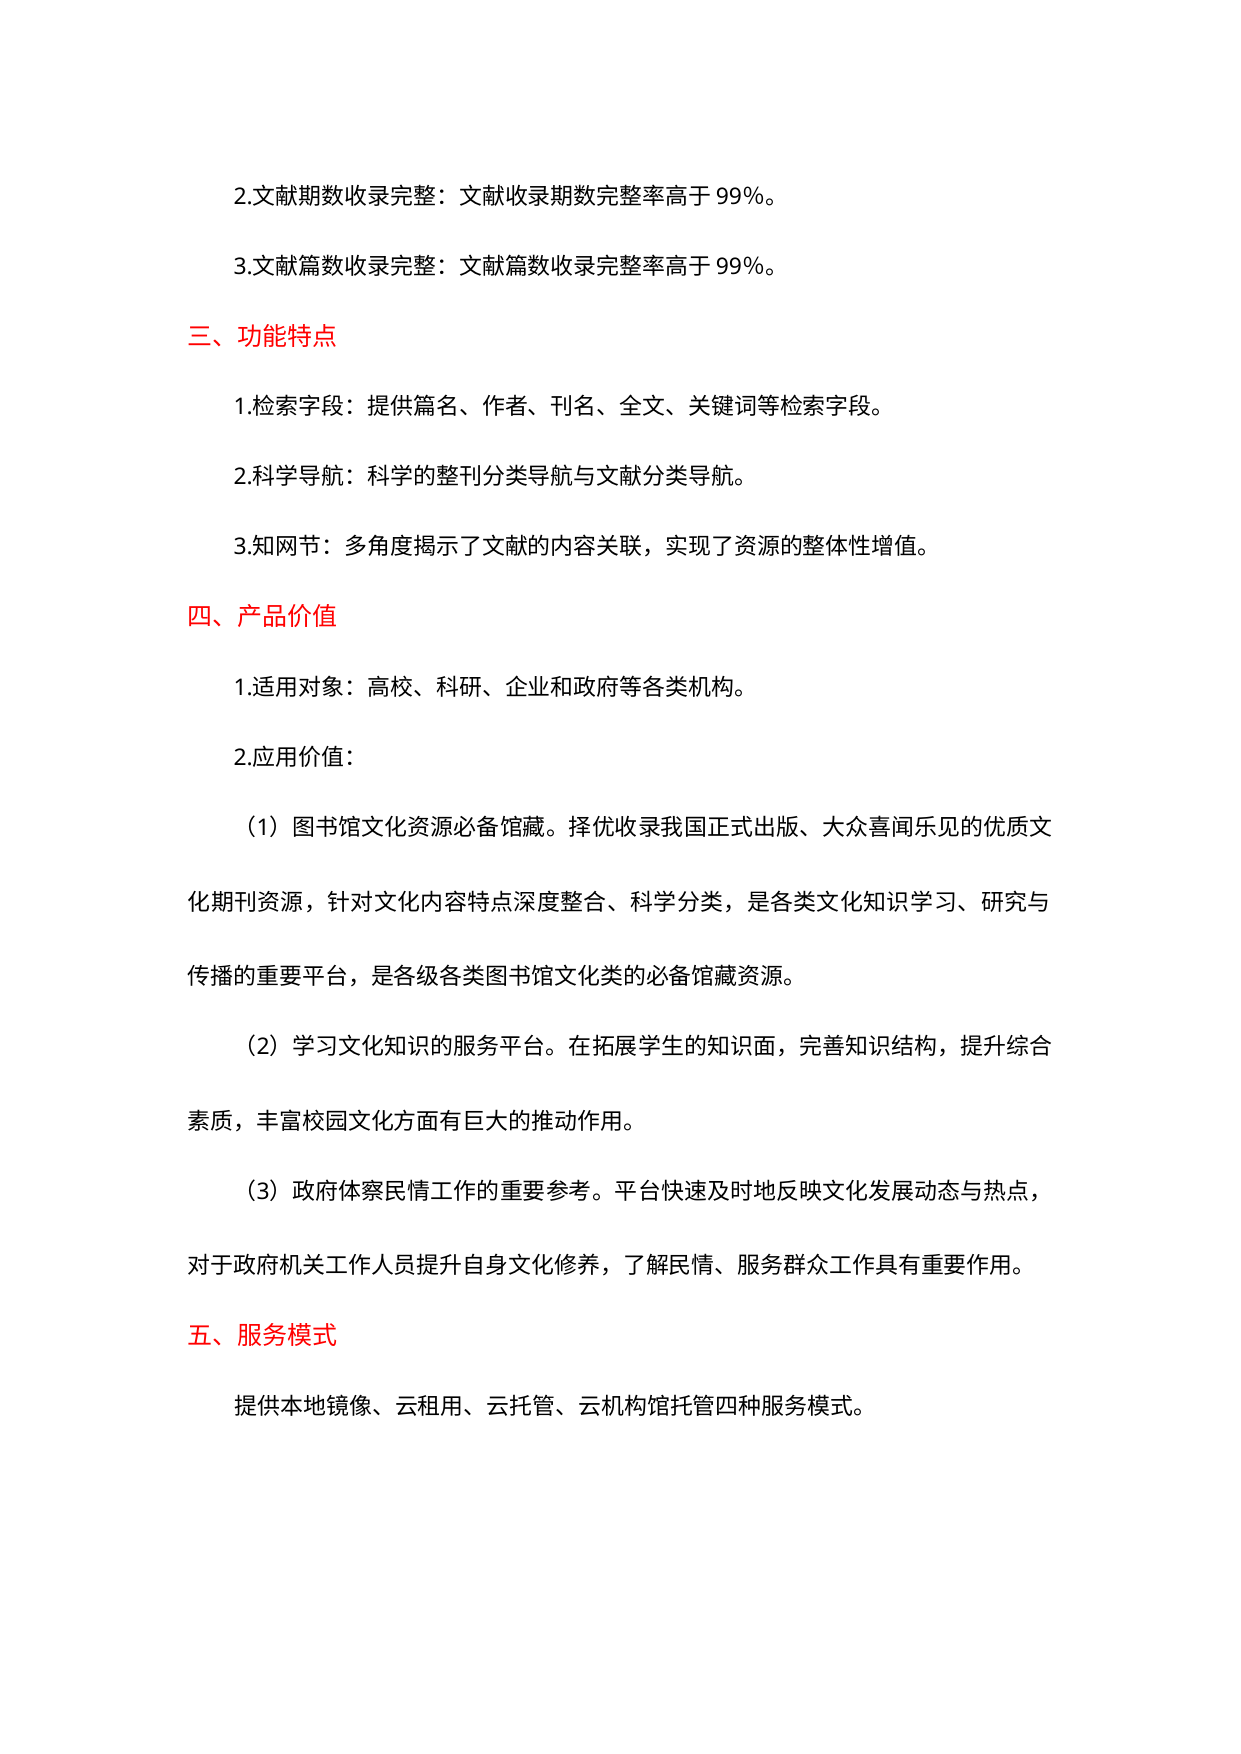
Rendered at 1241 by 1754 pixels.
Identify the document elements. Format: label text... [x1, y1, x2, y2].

text （2）学习文化知识的服务平台。在拓展学生的知识面，完善知识结构，提升综合素质，丰富校园文化方面有巨大的推动作用。 [187, 1012, 1053, 1152]
text （3）政府体察民情工作的重要参考。平台快速及时地反映文化发展动态与热点，对于政府机关工作人员提升自身文化修养，了解民情、服务群众工作具有重要作用。 [187, 1157, 1053, 1296]
text 四、产品价值 [187, 582, 1053, 647]
text 五、服务模式 [187, 1301, 1053, 1366]
text 2.科学导航：科学的整刊分类导航与文献分类导航。 [187, 442, 1053, 507]
text 3.文献篇数收录完整：文献篇数收录完整率高于99％。 [187, 232, 1053, 297]
text 2.应用价值： [187, 723, 1053, 788]
text 2.文献期数收录完整：文献收录期数完整率高于99％。 [187, 162, 1053, 227]
text （1）图书馆文化资源必备馆藏。择优收录我国正式出版、大众喜闻乐见的优质文化期刊资源，针对文化内容特点深度整合、科学分类，是各类文化知识学习、研究与传播的重要平台，是各级各类图书馆文化类的必备馆藏资源。 [187, 793, 1053, 1007]
text 三、功能特点 [187, 302, 1053, 367]
text 提供本地镜像、云租用、云托管、云机构馆托管四种服务模式。 [187, 1372, 1053, 1437]
text 3.知网节：多角度揭示了文献的内容关联，实现了资源的整体性增值。 [187, 512, 1053, 577]
text 1.适用对象：高校、科研、企业和政府等各类机构。 [187, 653, 1053, 718]
text 1.检索字段：提供篇名、作者、刊名、全文、关键词等检索字段。 [187, 372, 1053, 437]
